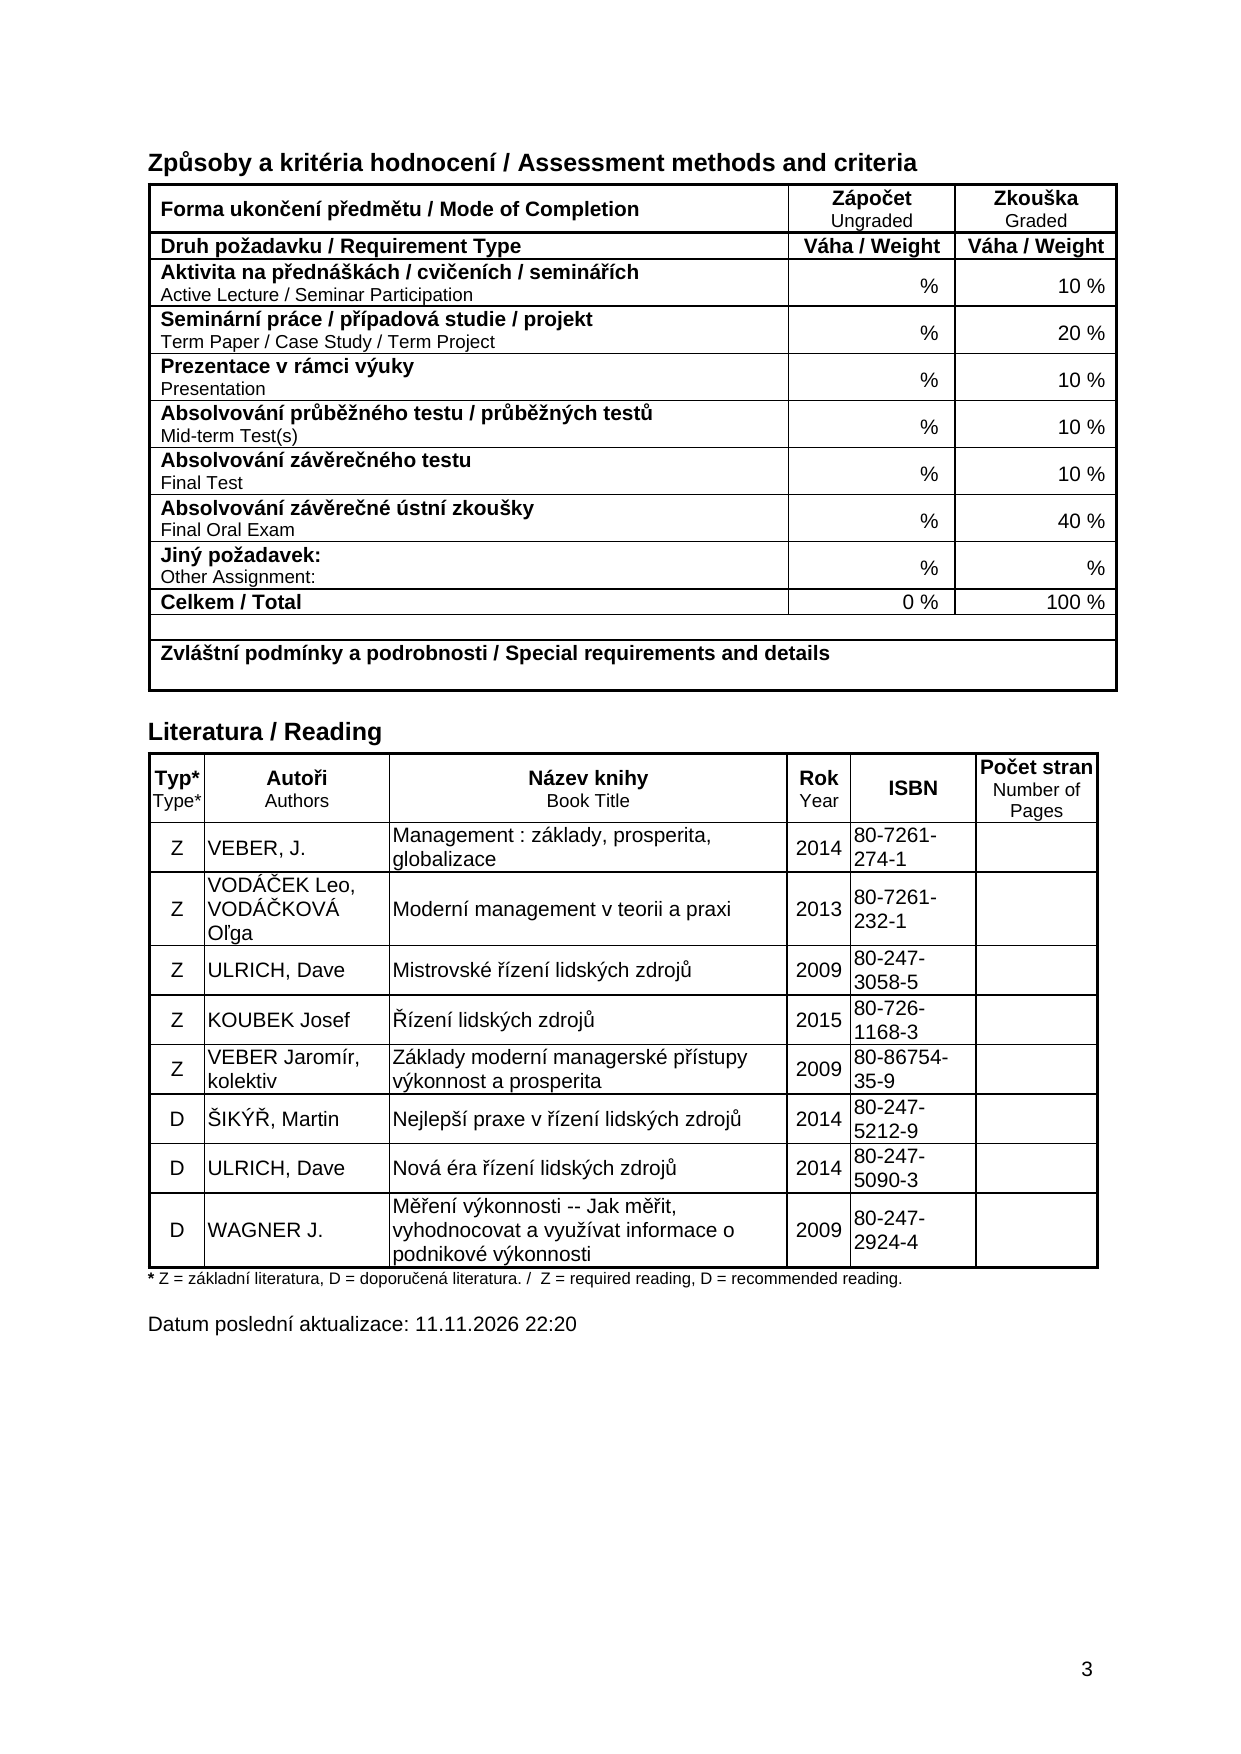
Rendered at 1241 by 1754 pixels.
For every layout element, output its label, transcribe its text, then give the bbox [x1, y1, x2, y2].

table_cell [977, 1194, 1096, 1266]
table_cell 2014 [788, 1095, 850, 1143]
table_cell Mistrovské řízení lidských zdrojů [390, 946, 786, 994]
table_cell Aktivita na přednáškách / cvičeních / seminářích Active Lecture / Seminar Participation [151, 260, 788, 305]
text * Z = základní literatura, D = doporučená literatura. / Z = required reading, D = recommended reading. [148, 1269, 1093, 1288]
table_cell KOUBEK Josef [205, 996, 389, 1044]
table_header ISBN [851, 755, 975, 822]
table_cell 80-726-1168-3 [851, 996, 975, 1044]
table_cell 10 % [956, 354, 1115, 399]
table_cell Management : základy, prosperita, globalizace [390, 823, 786, 871]
table_header Název knihy Book Title [390, 755, 786, 822]
table_header Forma ukončení předmětu / Mode of Completion [151, 186, 788, 231]
table_cell % [789, 448, 954, 494]
table_cell [977, 1095, 1096, 1143]
table_cell Absolvování závěrečné ústní zkoušky Final Oral Exam [151, 495, 788, 541]
table_cell % [956, 542, 1115, 588]
table_cell 80-247-3058-5 [851, 946, 975, 994]
table_cell 2013 [788, 873, 850, 945]
table_cell % [789, 542, 954, 588]
table_cell VODÁČEK Leo, VODÁČKOVÁ Oľga [205, 873, 389, 945]
table_cell [977, 823, 1096, 871]
table_cell Nejlepší praxe v řízení lidských zdrojů [390, 1095, 786, 1143]
table_cell 80-7261-232-1 [851, 873, 975, 945]
table_cell [977, 996, 1096, 1044]
table_cell VEBER Jaromír, kolektiv [205, 1045, 389, 1093]
table_cell D [151, 1095, 204, 1143]
table_cell [977, 873, 1096, 945]
text Literatura / Reading [148, 717, 1093, 745]
table_cell 10 % [956, 448, 1115, 494]
table_cell 2014 [788, 1144, 850, 1192]
table_cell 2014 [788, 823, 850, 871]
table_cell 2009 [788, 1045, 850, 1093]
table_cell 2009 [788, 946, 850, 994]
table_cell Moderní management v teorii a praxi [390, 873, 786, 945]
table_cell Měření výkonnosti -- Jak měřit, vyhodnocovat a využívat informace o podnikové výkonnosti [390, 1194, 786, 1266]
table_cell 80-247-5212-9 [851, 1095, 975, 1143]
table_cell ULRICH, Dave [205, 946, 389, 994]
table_cell Z [151, 946, 204, 994]
table_cell Seminární práce / případová studie / projekt Term Paper / Case Study / Term Project [151, 307, 788, 352]
table_header Rok Year [788, 755, 850, 822]
table_header Autoři Authors [205, 755, 389, 822]
table_cell % [789, 354, 954, 399]
table_cell % [789, 401, 954, 447]
table_cell Řízení lidských zdrojů [390, 996, 786, 1044]
table_cell 80-7261-274-1 [851, 823, 975, 871]
table_cell 10 % [956, 401, 1115, 447]
table_cell Z [151, 1045, 204, 1093]
table_cell [977, 1144, 1096, 1192]
table_cell [977, 946, 1096, 994]
table_cell 10 % [956, 260, 1115, 305]
text Datum poslední aktualizace: 14.9.2022 10:55 [148, 1312, 1093, 1336]
table_cell [151, 615, 1115, 639]
table_cell 80-247-2924-4 [851, 1194, 975, 1266]
table_cell Absolvování závěrečného testu Final Test [151, 448, 788, 494]
table_cell Váha / Weight [956, 234, 1115, 258]
table_cell Z [151, 996, 204, 1044]
table_cell 40 % [956, 495, 1115, 541]
table_cell Z [151, 873, 204, 945]
table_cell Celkem / Total [151, 590, 788, 613]
table_cell ULRICH, Dave [205, 1144, 389, 1192]
table_cell % [789, 307, 954, 352]
table_cell Prezentace v rámci výuky Presentation [151, 354, 788, 399]
table_cell % [789, 260, 954, 305]
table_cell 100 % [956, 590, 1115, 613]
table_cell 2009 [788, 1194, 850, 1266]
table_header Zkouška Graded [956, 186, 1115, 231]
table_cell D [151, 1144, 204, 1192]
table_cell 0 % [789, 590, 954, 613]
table_header Typ* Type* [151, 755, 204, 822]
table_cell 80-247-5090-3 [851, 1144, 975, 1192]
table_header Zápočet Ungraded [789, 186, 954, 231]
text Způsoby a kritéria hodnocení / Assessment methods and criteria [148, 148, 1093, 176]
table_cell Jiný požadavek: (stručný popis) Other Assignment: [151, 542, 788, 588]
table_cell Nová éra řízení lidských zdrojů [390, 1144, 786, 1192]
table_cell 80-86754-35-9 [851, 1045, 975, 1093]
table_cell VEBER, J. [205, 823, 389, 871]
table_cell % [789, 495, 954, 541]
table_cell 2015 [788, 996, 850, 1044]
table_cell [977, 1045, 1096, 1093]
table_cell Absolvování průběžného testu / průběžných testů Mid-term Test(s) [151, 401, 788, 447]
table_header Počet stran Number of Pages [977, 755, 1096, 822]
table_cell 20 % [956, 307, 1115, 352]
table_cell ŠIKÝŘ, Martin [205, 1095, 389, 1143]
table_cell Z [151, 823, 204, 871]
table_cell Základy moderní managerské přístupy výkonnost a prosperita [390, 1045, 786, 1093]
table_cell WAGNER J. [205, 1194, 389, 1266]
table_cell D [151, 1194, 204, 1266]
table_cell Druh požadavku / Requirement Type [151, 234, 788, 258]
table_cell Zvláštní podmínky a podrobnosti / Special requirements and details [151, 641, 1115, 688]
table_cell Váha / Weight [789, 234, 954, 258]
